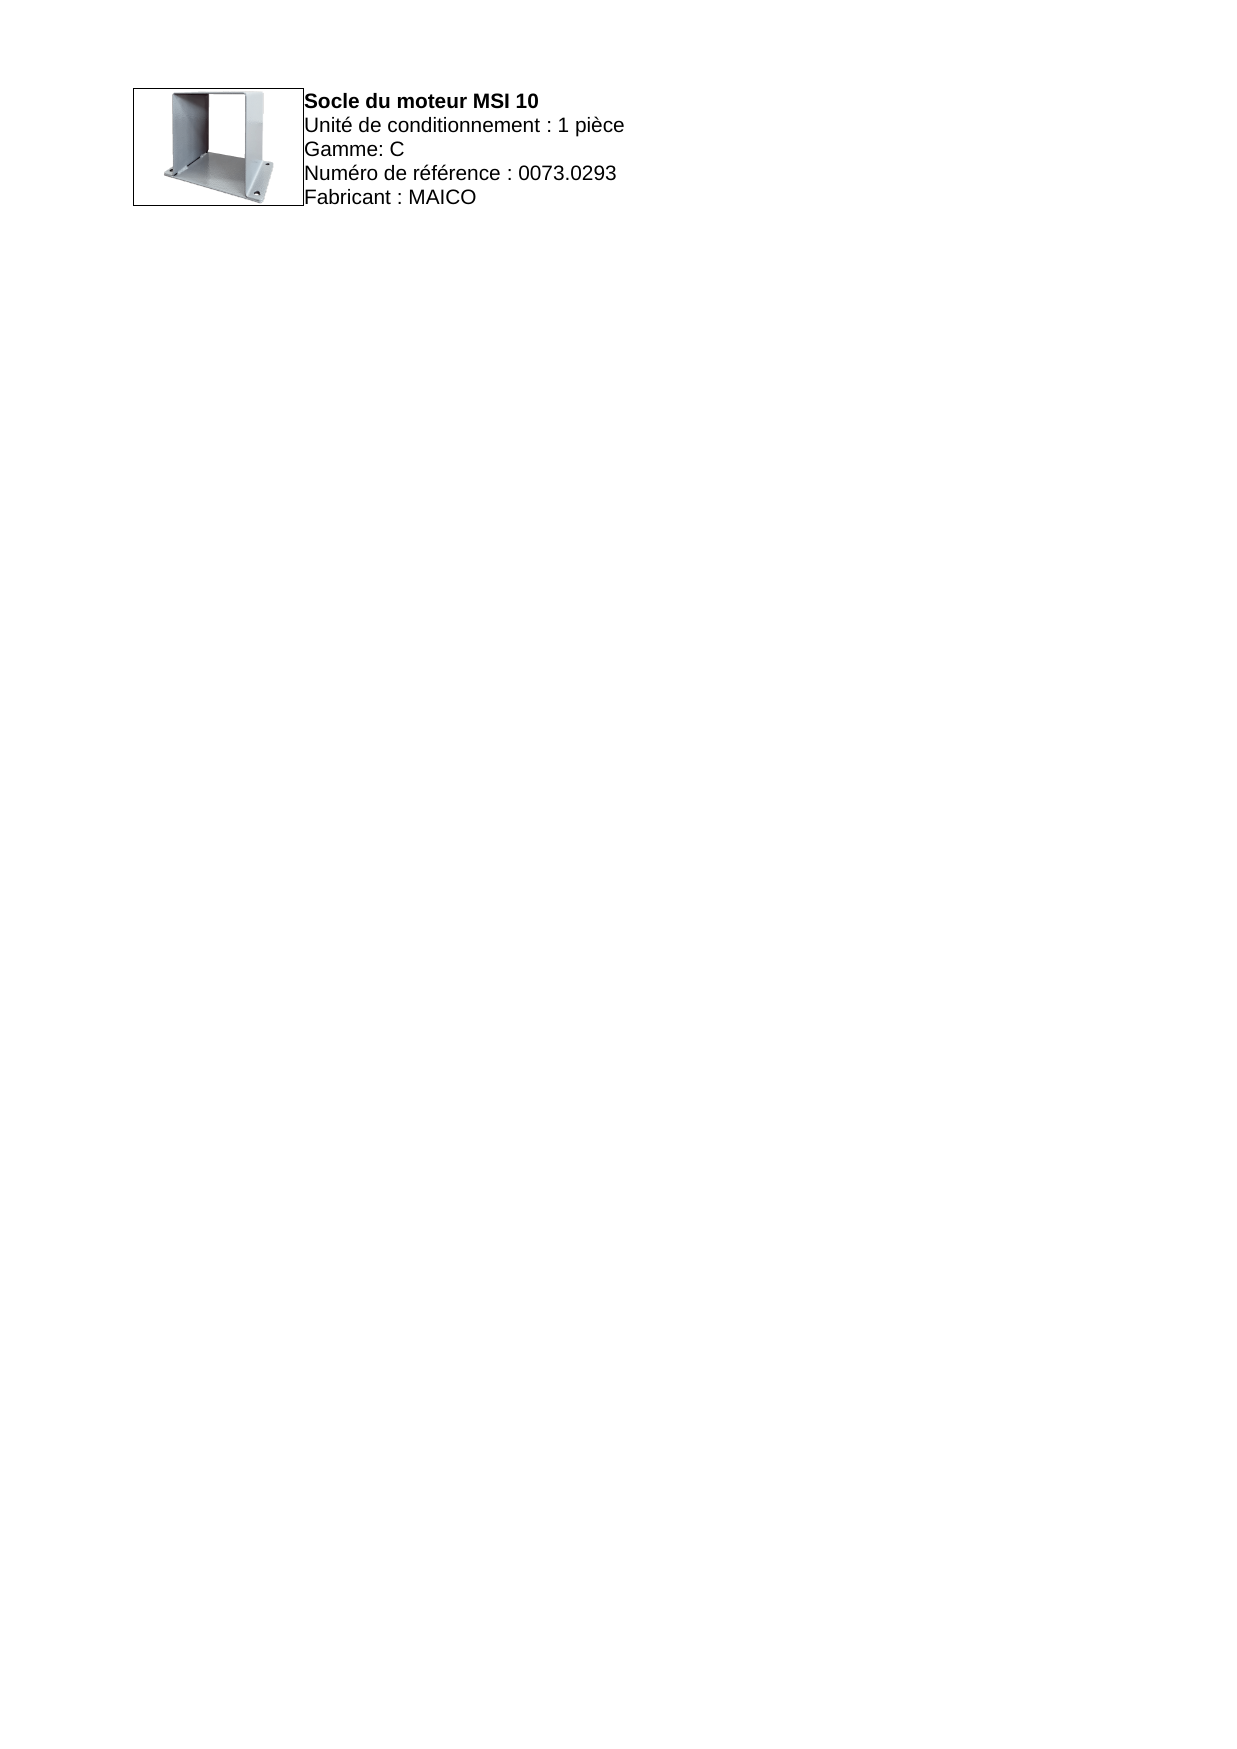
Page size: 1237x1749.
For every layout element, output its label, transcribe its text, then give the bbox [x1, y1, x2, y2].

picture [134, 89, 303, 205]
text Socle du moteur MSI 10Unité de conditionnement : 1 pièceGamme: C Numéro de référence : 0073.0293Fabricant : MAICO [133, 89, 1148, 208]
